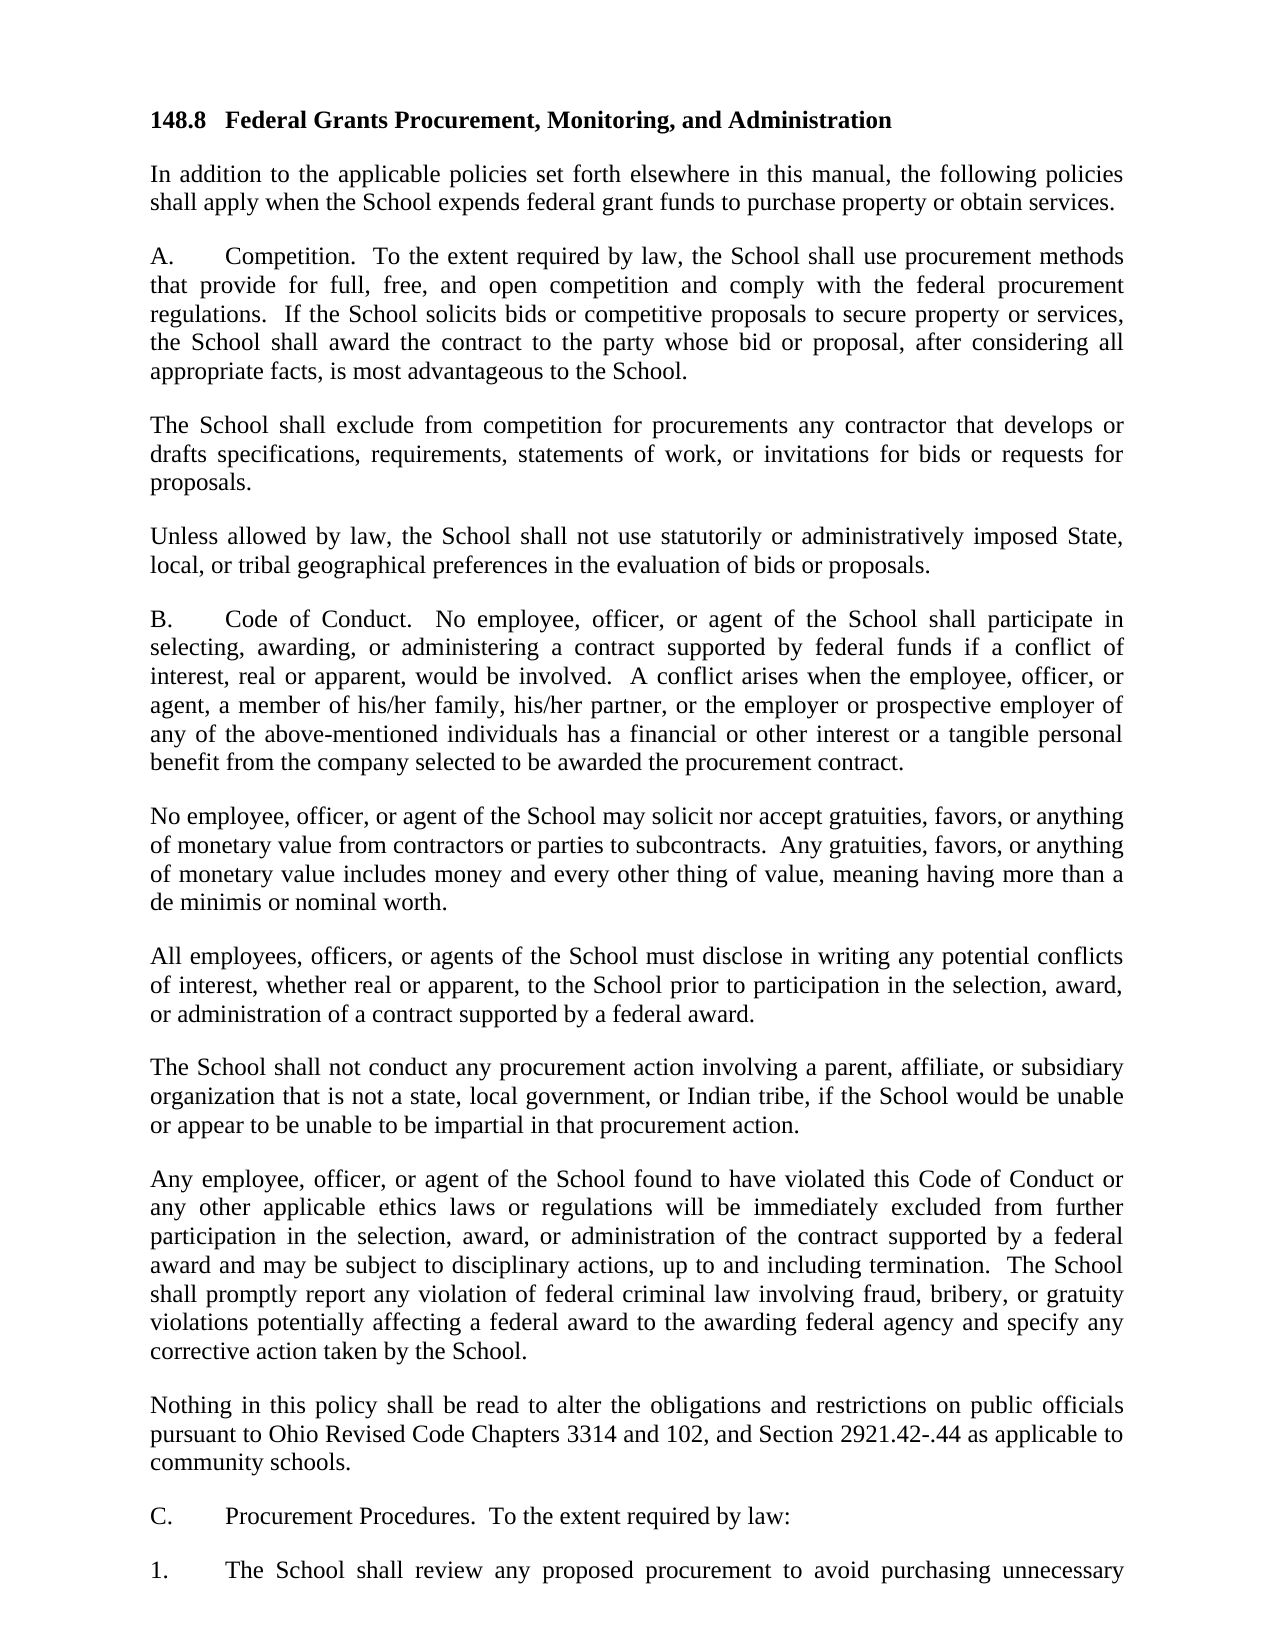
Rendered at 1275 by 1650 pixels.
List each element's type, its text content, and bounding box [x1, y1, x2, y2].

text The School shall exclude from competition for procurements any contractor that develops or drafts specifications, requirements, statements of work, or invitations for bids or requests for proposals. [150, 410, 1125, 496]
text B. Code of Conduct. No employee, officer, or agent of the School shall participate in selecting, awarding, or administering a contract supported by federal funds if a conflict of interest, real or apparent, would be involved. A conflict arises when the employee, officer, or agent, a member of his/her family, his/her partner, or the employer or prospective employer of any of the above-mentioned individuals has a financial or other interest or a tangible personal benefit from the company selected to be awarded the procurement contract. [150, 604, 1125, 776]
text A. Competition. To the extent required by law, the School shall use procurement methods that provide for full, free, and open competition and comply with the federal procurement regulations. If the School solicits bids or competitive proposals to secure property or services, the School shall award the contract to the party whose bid or proposal, after considering all appropriate facts, is most advantageous to the School. [150, 241, 1125, 385]
text Any employee, officer, or agent of the School found to have violated this Code of Conduct or any other applicable ethics laws or regulations will be immediately excluded from further participation in the selection, award, or administration of the contract supported by a federal award and may be subject to disciplinary actions, up to and including termination. The School shall promptly report any violation of federal criminal law involving fraud, bribery, or gratuity violations potentially affecting a federal award to the awarding federal agency and specify any corrective action taken by the School. [150, 1164, 1125, 1365]
text All employees, officers, or agents of the School must disclose in writing any potential conflicts of interest, whether real or apparent, to the School prior to participation in the selection, award, or administration of a contract supported by a federal award. [150, 941, 1125, 1027]
text C. Procurement Procedures. To the extent required by law: [150, 1501, 1125, 1530]
text Unless allowed by law, the School shall not use statutorily or administratively imposed State, local, or tribal geographical preferences in the evaluation of bids or proposals. [150, 521, 1125, 579]
text The School shall not conduct any procurement action involving a parent, affiliate, or subsidiary organization that is not a state, local government, or Indian tribe, if the School would be unable or appear to be unable to be impartial in that procurement action. [150, 1052, 1125, 1139]
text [150, 1555, 1125, 1584]
text In addition to the applicable policies set forth elsewhere in this manual, the following policies shall apply when the School expends federal grant funds to purchase property or obtain services. [150, 159, 1125, 216]
text Nothing in this policy shall be read to alter the obligations and restrictions on public officials pursuant to Ohio Revised Code Chapters 3314 and 102, and Section 2921.42-.44 as applicable to community schools. [150, 1390, 1125, 1476]
text No employee, officer, or agent of the School may solicit nor accept gratuities, favors, or anything of monetary value from contractors or parties to subcontracts. Any gratuities, favors, or anything of monetary value includes money and every other thing of value, meaning having more than a de minimis or nominal worth. [150, 801, 1125, 916]
text 148.8 Federal Grants Procurement, Monitoring, and Administration [150, 105, 1125, 134]
